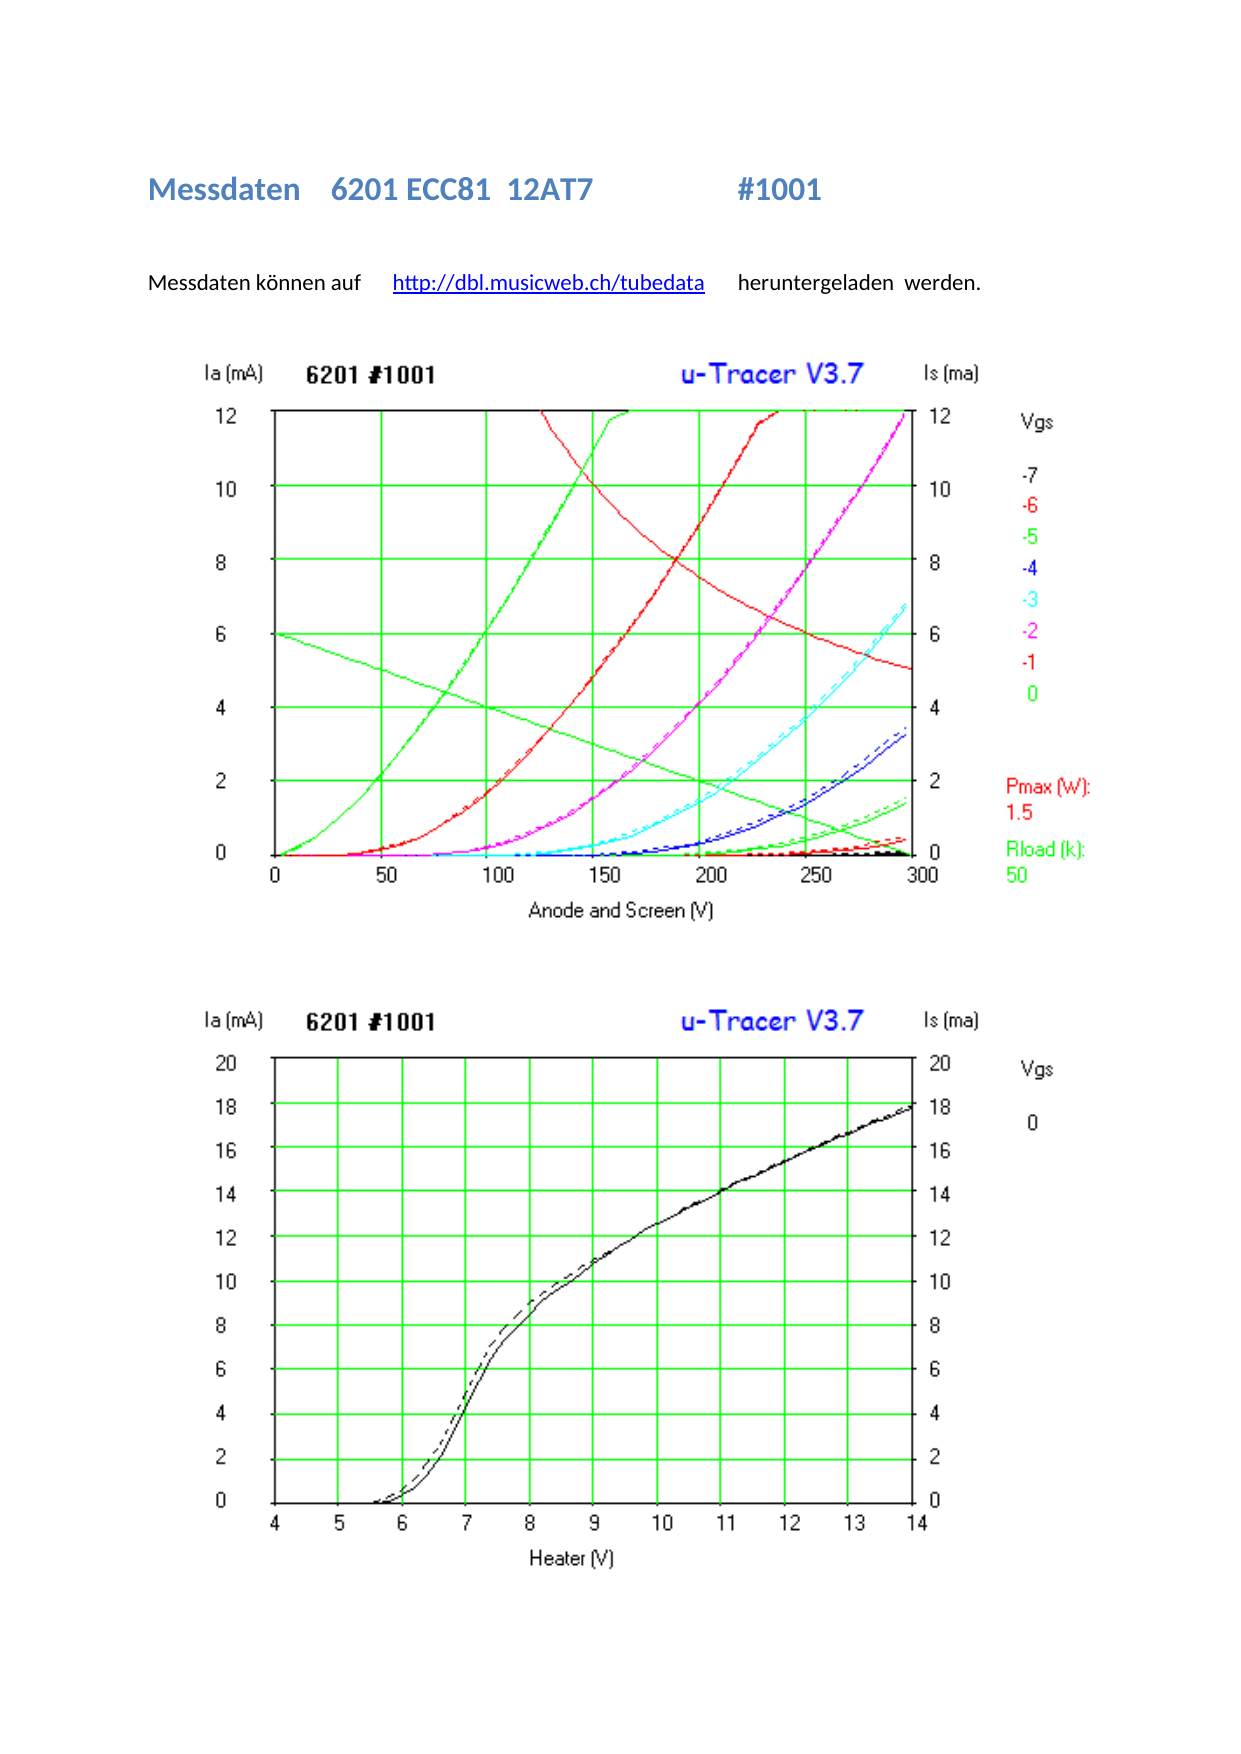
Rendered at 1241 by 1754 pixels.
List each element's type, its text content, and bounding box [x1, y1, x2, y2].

subtitle Messdaten 6201 ECC81 12AT7 #1001 [148, 168, 1093, 209]
text Messdaten können auf http://dbl.musicweb.ch/tubedata heruntergeladen werden. [148, 268, 1093, 296]
picture [147, 321, 1102, 944]
picture [147, 968, 1102, 1592]
